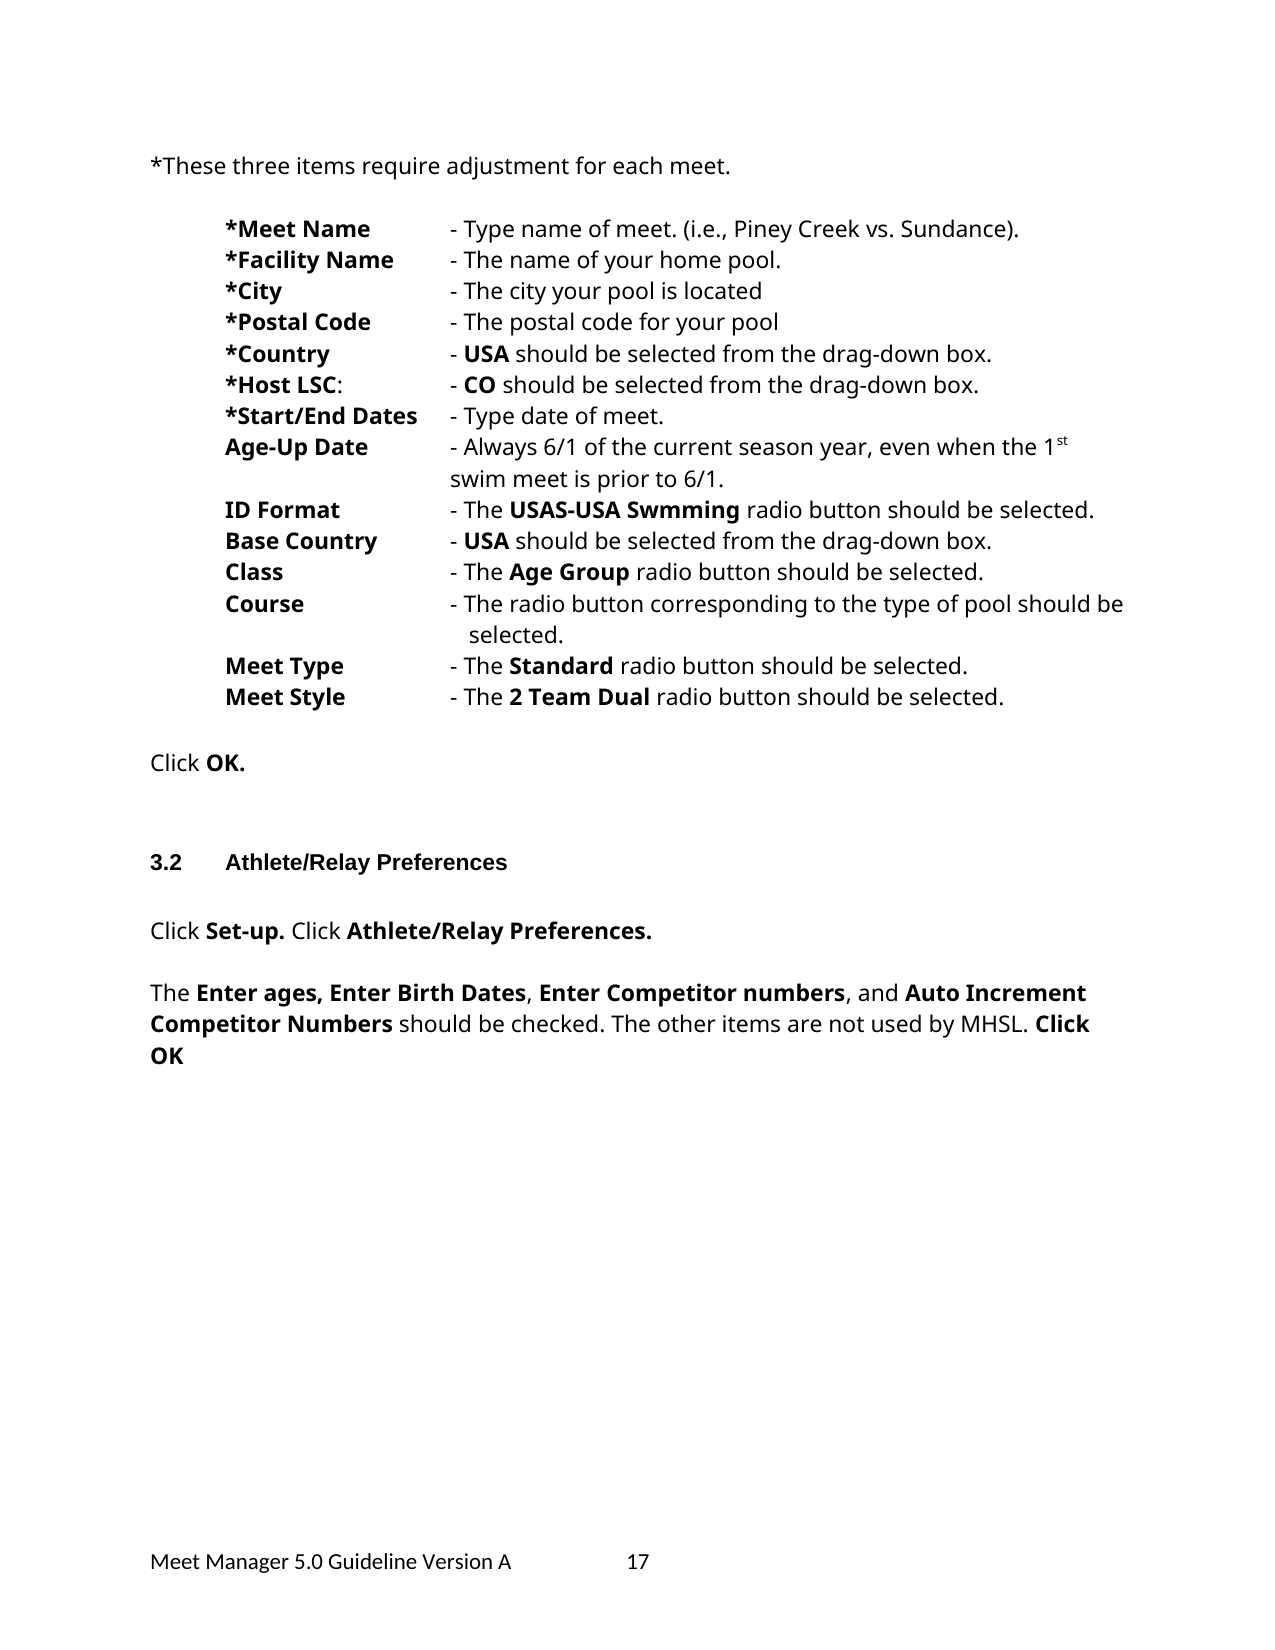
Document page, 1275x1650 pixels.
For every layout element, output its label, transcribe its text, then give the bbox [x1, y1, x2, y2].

text *City - The city your pool is located [225, 275, 1125, 306]
text *Postal Code - The postal code for your pool [225, 306, 1125, 337]
text Age-Up Date - Always 6/1 of the current season year, even when the 1st swim meet is prior to 6/1. [225, 431, 1125, 494]
text *Meet Name - Type name of meet. (i.e., Piney Creek vs. Sundance). [225, 212, 1125, 244]
text ID Format - The USAS-USA Swmming radio button should be selected. [225, 494, 1125, 525]
text Class - The Age Group radio button should be selected. [225, 556, 1125, 587]
text *Facility Name - The name of your home pool. [225, 244, 1125, 275]
text *Start/End Dates - Type date of meet. [225, 400, 1125, 431]
text Click Set-up. Click Athlete/Relay Preferences. [150, 914, 1125, 946]
text Meet Style - The 2 Team Dual radio button should be selected. [225, 681, 1125, 712]
text The Enter ages, Enter Birth Dates, Enter Competitor numbers, and Auto Increment Competitor Numbers should be checked. The other items are not used by MHSL. Click OK [150, 977, 1125, 1071]
text Base Country - should be selected from the drag-down box. [225, 525, 1125, 556]
text Click OK. [150, 747, 1125, 778]
text Course - The radio button corresponding to the type of pool should be selected. [225, 587, 1125, 650]
text *These three items require adjustment for each meet. [150, 150, 1125, 181]
list Athlete/Relay Preferences [150, 849, 1125, 875]
text *Host LSC: - CO should be selected from the drag-down box. [225, 369, 1125, 400]
text Meet Type - The Standard radio button should be selected. [225, 650, 1125, 681]
text *Country - should be selected from the drag-down box. [225, 337, 1125, 369]
